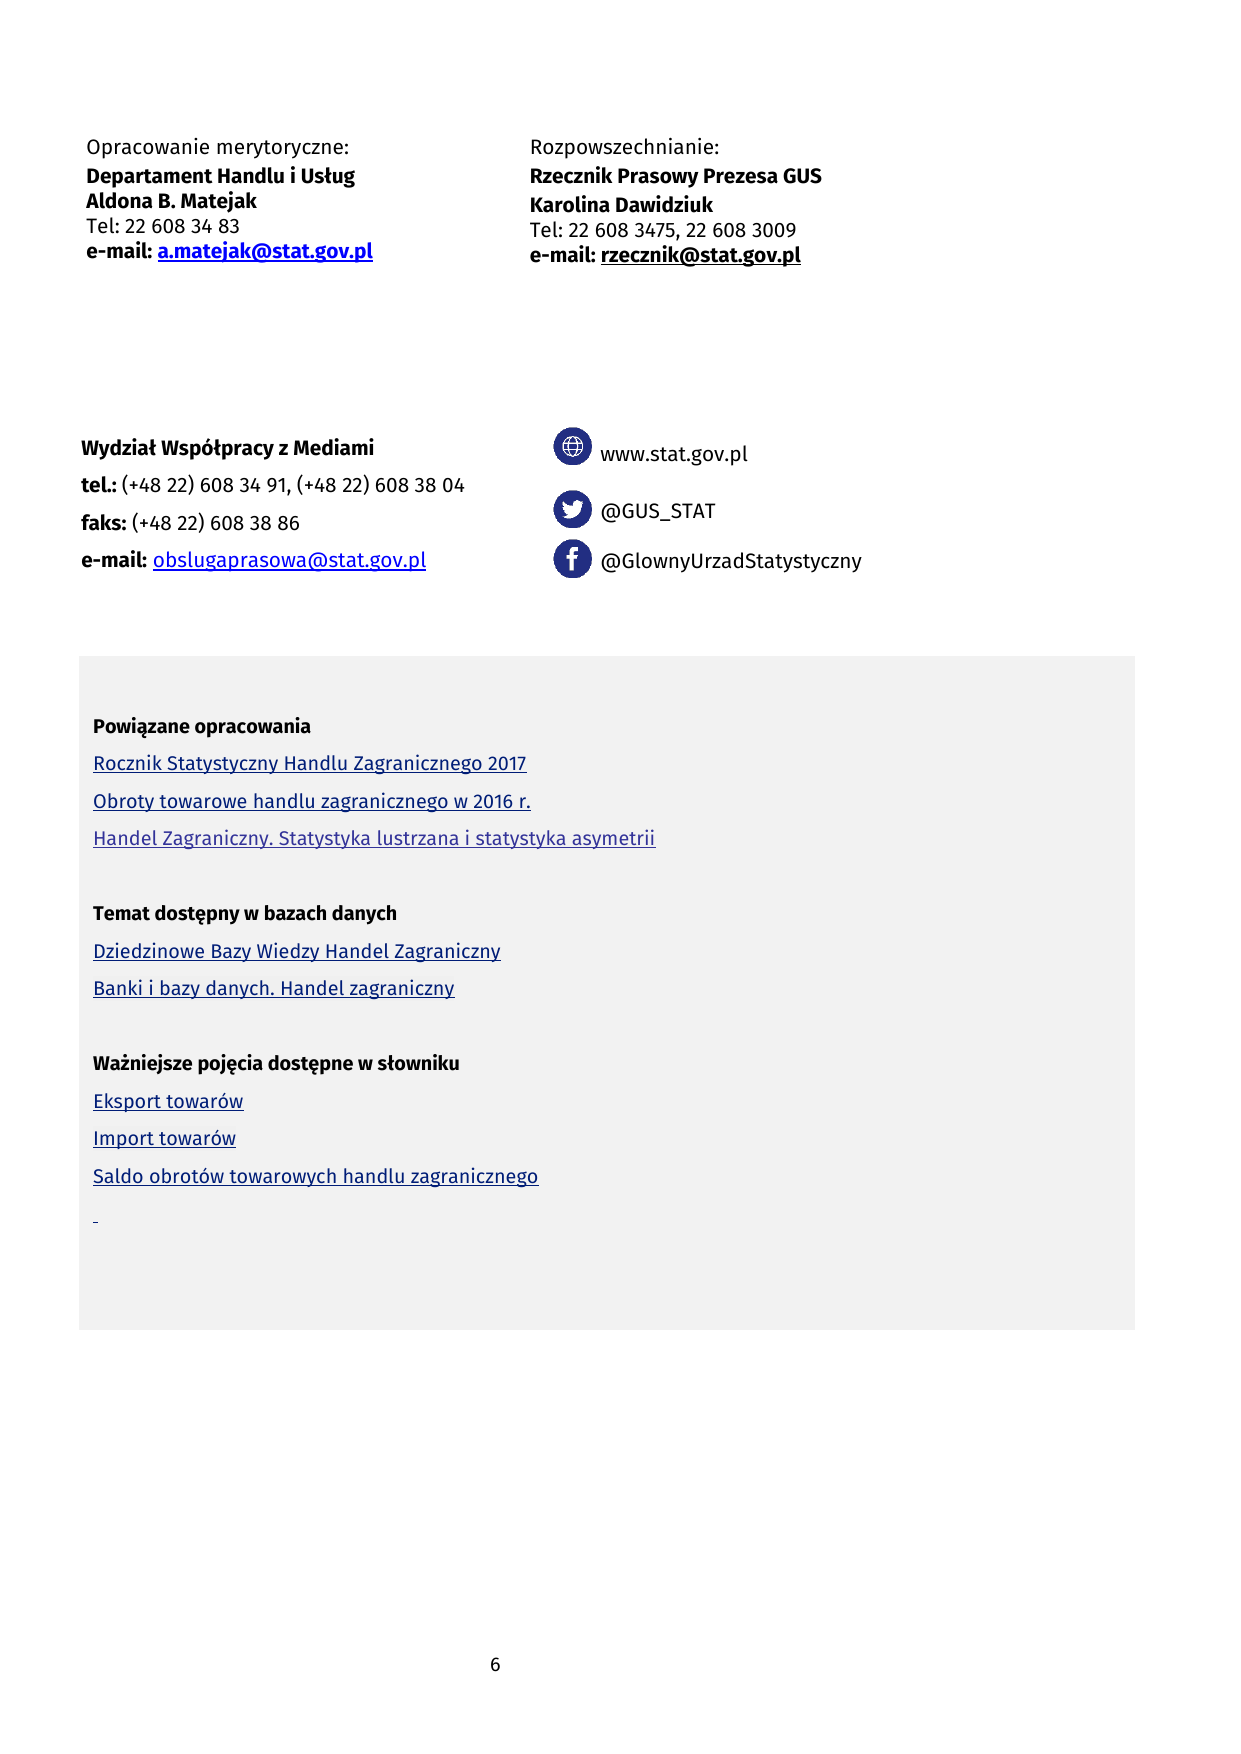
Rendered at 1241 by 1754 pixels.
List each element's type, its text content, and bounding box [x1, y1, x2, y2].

picture [551, 488, 594, 530]
table_cell [532, 536, 594, 586]
table_cell @GUS_STAT [594, 486, 915, 536]
table_cell [532, 486, 594, 536]
picture [551, 425, 594, 467]
table_header Wydział Współpracy z Mediami tel.: (+48 22) 608 34 91, (+48 22) 608 38 04 faks: (+48 22) 608 38 86 e-mail: obslugaprasowa@stat.gov.pl [75, 422, 532, 586]
table_header Opracowanie merytoryczne: Departament Handlu i Usług Aldona B. Matejak Tel: 22 608 34 83 e-mail: a.matejak@stat.gov.pl [75, 135, 518, 334]
picture [551, 538, 594, 580]
table_header Rozpowszechnianie: Rzecznik Prasowy Prezesa GUS Karolina Dawidziuk Tel: 22 608 3475, 22 608 3009 e-mail: rzecznik@stat.gov.pl [518, 135, 915, 334]
table_header www.stat.gov.pl [594, 422, 915, 486]
table_cell @GlownyUrzadStatystyczny [594, 536, 915, 586]
table_header [532, 422, 594, 486]
